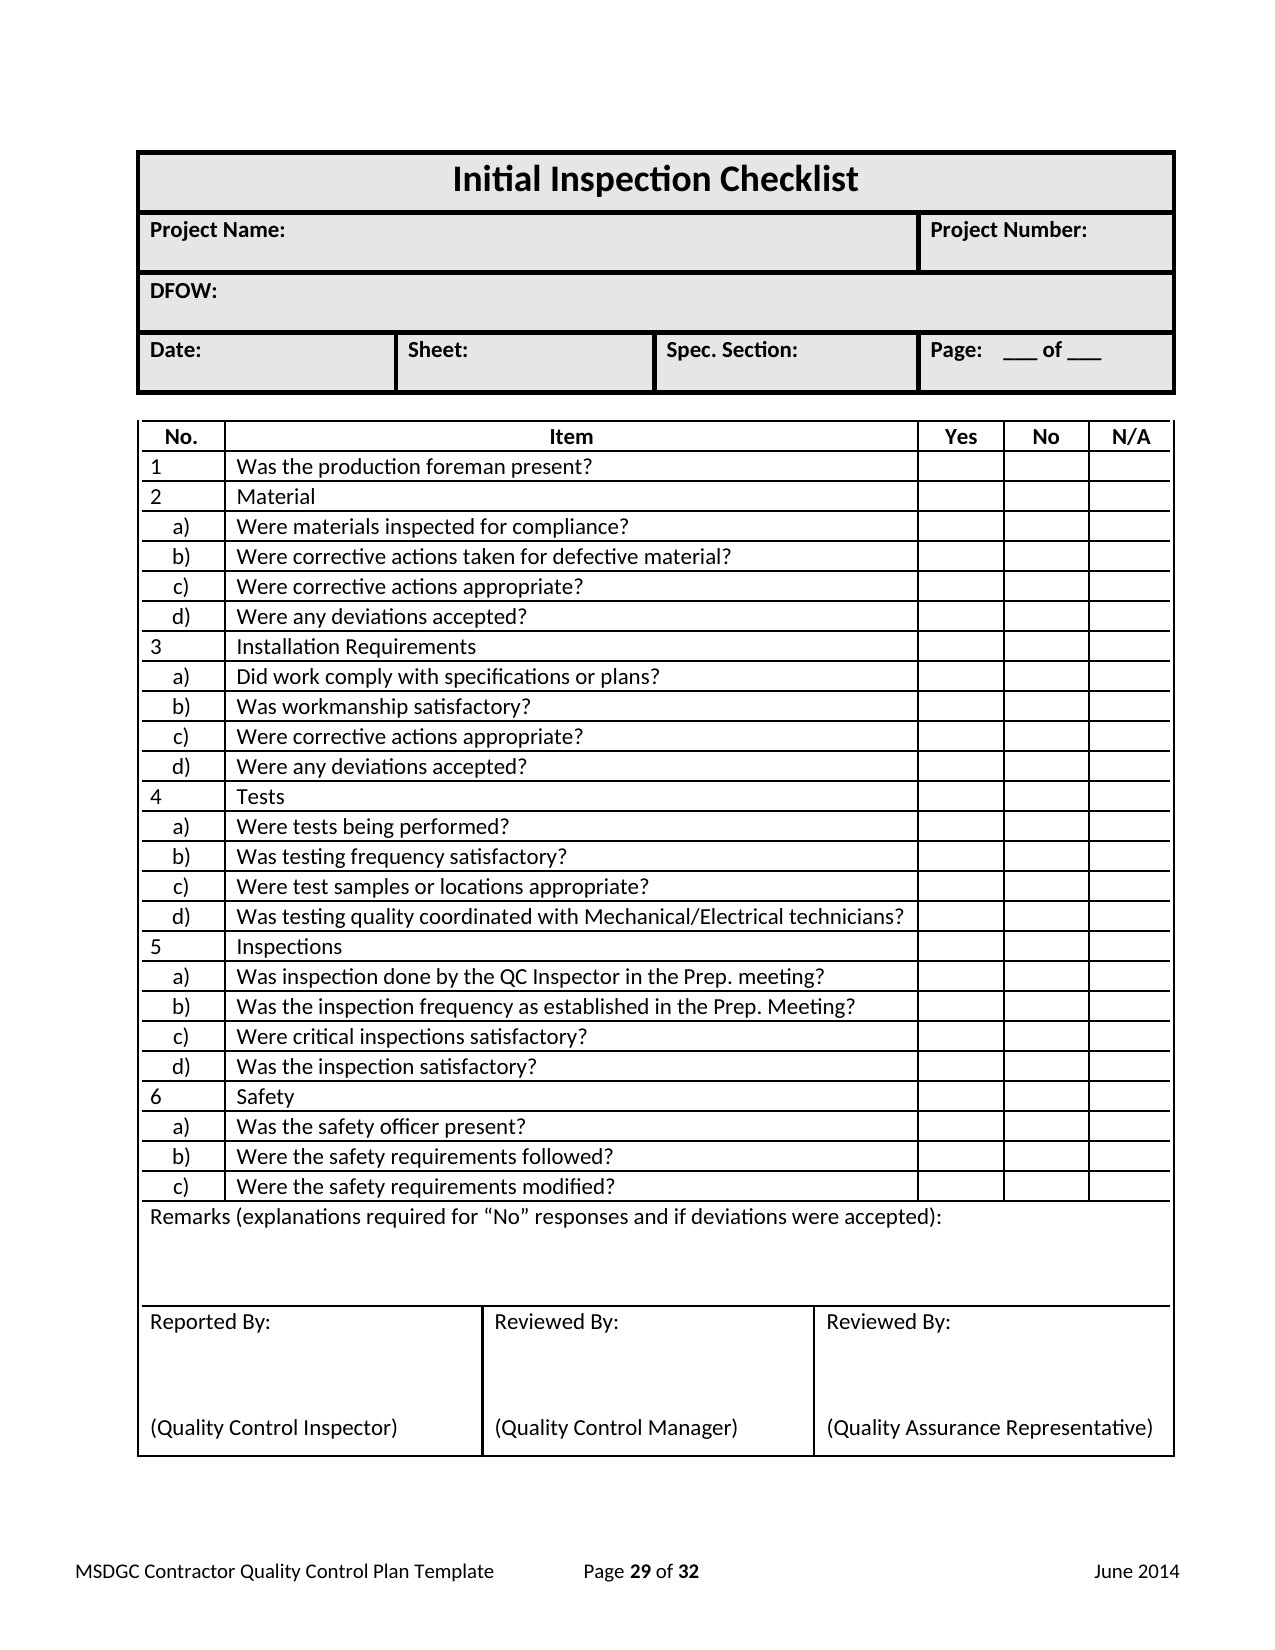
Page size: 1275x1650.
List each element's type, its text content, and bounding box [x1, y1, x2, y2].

table_cell [1005, 872, 1088, 900]
table_cell [1090, 990, 1173, 1020]
table_cell a) [139, 960, 224, 990]
table_cell No. [139, 420, 224, 450]
table_cell d) [139, 600, 224, 630]
table_cell Were test samples or locations appropriate? [226, 872, 917, 900]
table_cell [1005, 1022, 1088, 1050]
table_cell [919, 482, 1003, 510]
table_cell [1005, 962, 1088, 990]
table_cell Was testing quality coordinated with Mechanical/Electrical technicians? [226, 902, 917, 930]
table_cell [919, 812, 1003, 840]
table_cell [919, 662, 1003, 690]
table_cell [919, 1142, 1003, 1170]
table_cell Spec. Section: [657, 335, 916, 390]
table_cell [1090, 1170, 1173, 1200]
table_cell [1090, 540, 1173, 570]
table_cell [1005, 752, 1088, 780]
table_cell b) [139, 840, 224, 870]
table_cell [919, 872, 1003, 900]
table_cell [1005, 1172, 1088, 1200]
table_cell Safety [226, 1082, 917, 1110]
table_cell [919, 782, 1003, 810]
table_cell [1090, 660, 1173, 690]
table_cell 5 [139, 930, 224, 960]
table_cell Were any deviations accepted? [226, 602, 917, 630]
table_cell [1005, 992, 1088, 1020]
table_cell Was the safety officer present? [226, 1112, 917, 1140]
table_cell [1005, 692, 1088, 720]
table_cell c) [139, 1020, 224, 1050]
table_cell Tests [226, 782, 917, 810]
table_cell a) [139, 510, 224, 540]
table_cell [1005, 452, 1088, 480]
table_cell Material [226, 482, 917, 510]
table_cell Was testing frequency satisfactory? [226, 842, 917, 870]
table_cell Reviewed By: (Quality Control Manager) [484, 1307, 813, 1455]
table_cell Project Number: [921, 215, 1172, 270]
table_cell [919, 692, 1003, 720]
table_cell [1090, 960, 1173, 990]
table_cell [1090, 450, 1173, 480]
table_cell [1090, 510, 1173, 540]
table_cell d) [139, 750, 224, 780]
table_cell [919, 542, 1003, 570]
table_cell [138, 395, 1174, 420]
table_cell Reviewed By: (Quality Assurance Representative) [815, 1305, 1173, 1455]
table_cell Was inspection done by the QC Inspector in the Prep. meeting? [226, 962, 917, 990]
table_cell [1005, 632, 1088, 660]
table_cell [1090, 1020, 1173, 1050]
table_cell [919, 992, 1003, 1020]
table_cell Installation Requirements [226, 632, 917, 660]
table_cell [1005, 842, 1088, 870]
table_cell [1090, 480, 1173, 510]
table_cell a) [139, 810, 224, 840]
table_cell [1005, 1052, 1088, 1080]
table_cell [919, 632, 1003, 660]
table_cell [1005, 902, 1088, 930]
table_cell [1005, 1142, 1088, 1170]
table_cell 2 [139, 480, 224, 510]
table_cell Reported By: (Quality Control Inspector) [139, 1305, 481, 1455]
table_cell Remarks (explanations required for “No” responses and if deviations were accepted): [139, 1200, 1173, 1305]
table_cell [919, 1052, 1003, 1080]
table_cell Were the safety requirements followed? [226, 1142, 917, 1170]
table_cell [1005, 662, 1088, 690]
table_cell b) [139, 540, 224, 570]
table_cell Did work comply with specifications or plans? [226, 662, 917, 690]
table_cell [919, 842, 1003, 870]
table_cell [919, 1082, 1003, 1110]
table_cell [1005, 512, 1088, 540]
table_cell [1005, 1082, 1088, 1110]
table_cell N/A [1090, 420, 1173, 450]
table_cell [1090, 750, 1173, 780]
table_cell c) [139, 720, 224, 750]
table_cell [1090, 870, 1173, 900]
table_cell [1090, 900, 1173, 930]
table_cell a) [139, 1110, 224, 1140]
table_cell Page: ___ of ___ [921, 335, 1172, 390]
table_cell 1 [139, 450, 224, 480]
table_cell [1005, 932, 1088, 960]
table_cell Were critical inspections satisfactory? [226, 1022, 917, 1050]
table_cell [1090, 810, 1173, 840]
table_cell [1005, 782, 1088, 810]
table_cell [1090, 840, 1173, 870]
table_cell [1005, 542, 1088, 570]
table_cell [1090, 930, 1173, 960]
table_cell DFOW: [140, 275, 1172, 330]
table_cell [1005, 722, 1088, 750]
table_header Initial Inspection Checklist [140, 155, 1172, 210]
table_cell d) [139, 1050, 224, 1080]
table_cell [1090, 780, 1173, 810]
table_cell c) [139, 870, 224, 900]
table_cell [1090, 570, 1173, 600]
table_cell [1005, 602, 1088, 630]
table_cell [1090, 1140, 1173, 1170]
table_cell 4 [139, 780, 224, 810]
table_cell [1090, 720, 1173, 750]
table_cell Project Name: [140, 215, 916, 270]
table_cell [1090, 1110, 1173, 1140]
table_cell [919, 512, 1003, 540]
table_cell [1005, 1112, 1088, 1140]
table_cell [919, 1172, 1003, 1200]
table_cell Item [226, 422, 917, 450]
table_cell 6 [139, 1080, 224, 1110]
table_cell c) [139, 1170, 224, 1200]
table_cell Were tests being performed? [226, 812, 917, 840]
table_cell [1005, 482, 1088, 510]
table_cell [1090, 1050, 1173, 1080]
table_cell Was the production foreman present? [226, 452, 917, 480]
table_cell a) [139, 660, 224, 690]
table_cell Were the safety requirements modified? [226, 1172, 917, 1200]
table_cell Were corrective actions appropriate? [226, 572, 917, 600]
table_cell [919, 1112, 1003, 1140]
table_cell No [1005, 422, 1088, 450]
table_cell [919, 902, 1003, 930]
table_cell Were any deviations accepted? [226, 752, 917, 780]
table_cell Were materials inspected for compliance? [226, 512, 917, 540]
table_cell [1090, 690, 1173, 720]
table_cell c) [139, 570, 224, 600]
table_cell Was the inspection frequency as established in the Prep. Meeting? [226, 992, 917, 1020]
table_cell [1005, 572, 1088, 600]
table_cell Date: [140, 335, 394, 390]
table_cell [919, 452, 1003, 480]
table_cell Yes [919, 422, 1003, 450]
table_cell b) [139, 1140, 224, 1170]
table_cell [1090, 600, 1173, 630]
table_cell [919, 722, 1003, 750]
table_cell Was workmanship satisfactory? [226, 692, 917, 720]
table_cell [919, 602, 1003, 630]
table_cell Inspections [226, 932, 917, 960]
table_cell 3 [139, 630, 224, 660]
table_cell d) [139, 900, 224, 930]
table_cell b) [139, 990, 224, 1020]
table_cell [1005, 812, 1088, 840]
table_cell [1090, 630, 1173, 660]
table_cell Were corrective actions taken for defective material? [226, 542, 917, 570]
table_cell [919, 962, 1003, 990]
table_cell Sheet: [398, 335, 652, 390]
table_cell Was the inspection satisfactory? [226, 1052, 917, 1080]
table_cell [919, 752, 1003, 780]
table_cell [919, 572, 1003, 600]
table_cell Were corrective actions appropriate? [226, 722, 917, 750]
table_cell [919, 932, 1003, 960]
table_cell b) [139, 690, 224, 720]
table_cell [1090, 1080, 1173, 1110]
table_cell [919, 1022, 1003, 1050]
